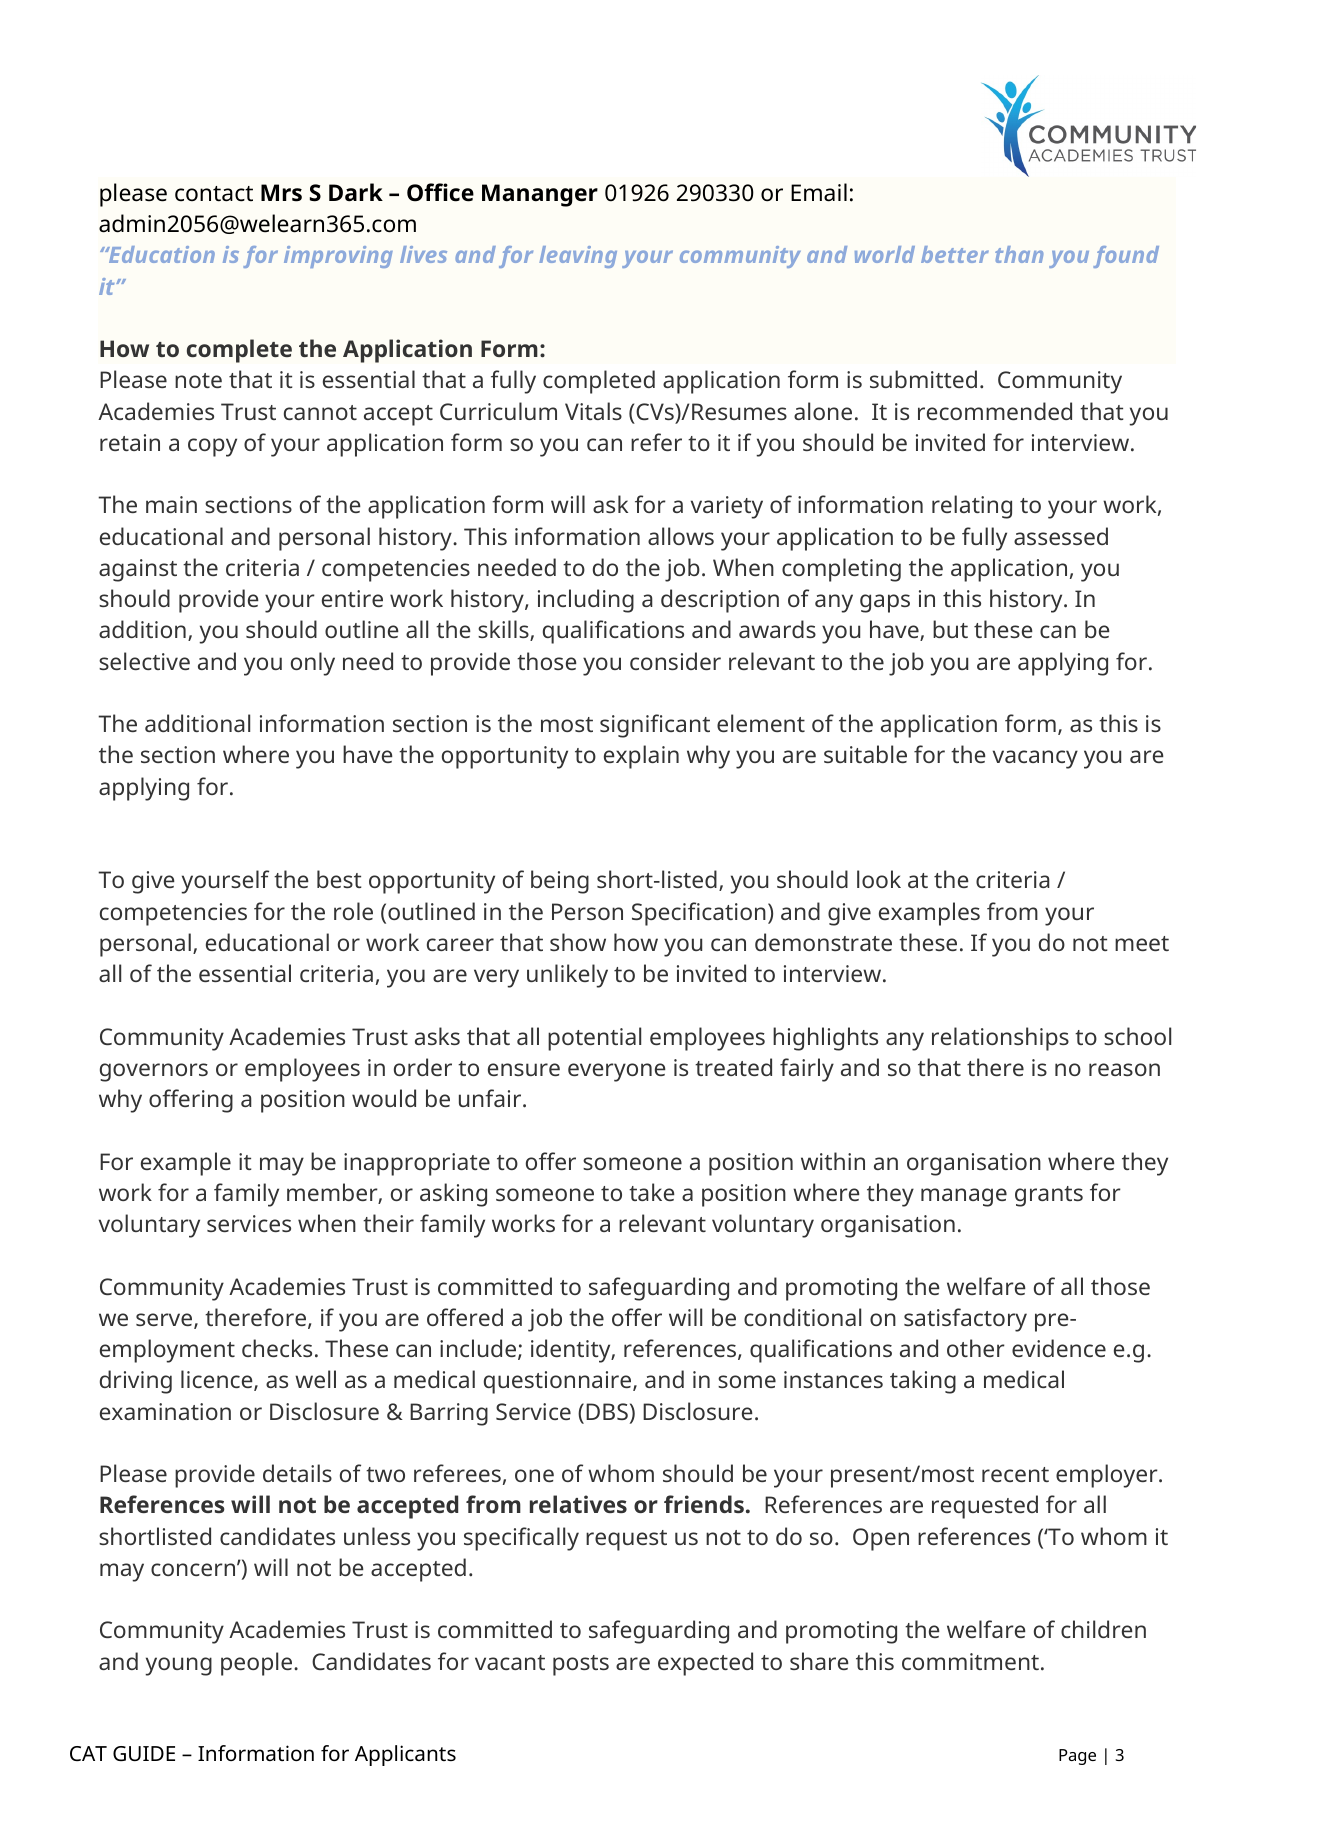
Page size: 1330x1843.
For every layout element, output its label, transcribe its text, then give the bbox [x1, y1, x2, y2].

text Please note that it is essential that a fully completed application form is submitted. Community Academies Trust cannot accept Curriculum Vitals (CVs)/Resumes alone. It is recommended that you retain a copy of your application form so you can refer to it if you should be invited for interview. [98, 364, 1176, 458]
list “Education is for improving lives and for leaving your community and world better than you found it” [98, 239, 1176, 302]
text The main sections of the application form will ask for a variety of information relating to your work, educational and personal history. This information allows your application to be fully assessed against the criteria / competencies needed to do the job. When completing the application, you should provide your entire work history, including a description of any gaps in this history. In addition, you should outline all the skills, qualifications and awards you have, but these can be selective and you only need to provide those you consider relevant to the job you are applying for. [98, 489, 1176, 677]
picture [980, 75, 1197, 177]
text To give yourself the best opportunity of being short-listed, you should look at the criteria / competencies for the role (outlined in the Person Specification) and give examples from your personal, educational or work career that show how you can demonstrate these. If you do not meet all of the essential criteria, you are very unlikely to be invited to interview. [98, 864, 1176, 989]
text The additional information section is the most significant element of the application form, as this is the section where you have the opportunity to explain why you are suitable for the vacancy you are applying for. [98, 708, 1176, 802]
text How to complete the Application Form: [98, 333, 1176, 364]
text For example it may be inappropriate to offer someone a position within an organisation where they work for a family member, or asking someone to take a position where they manage grants for voluntary services when their family works for a relevant voluntary organisation. [98, 1146, 1176, 1239]
text Please provide details of two referees, one of whom should be your present/most recent employer. References will not be accepted from relatives or friends. References are requested for all shortlisted candidates unless you specifically request us not to do so. Open references (‘To whom it may concern’) will not be accepted. [98, 1458, 1176, 1583]
text Community Academies Trust asks that all potential employees highlights any relationships to school governors or employees in order to ensure everyone is treated fairly and so that there is no reason why offering a position would be unfair. [98, 1021, 1176, 1114]
text Community Academies Trust is committed to safeguarding and promoting the welfare of all those we serve, therefore, if you are offered a job the offer will be conditional on satisfactory pre-employment checks. These can include; identity, references, qualifications and other evidence e.g. driving licence, as well as a medical questionnaire, and in some instances taking a medical examination or Disclosure & Barring Service (DBS) Disclosure. [98, 1271, 1176, 1427]
text Community Academies Trust is committed to safeguarding and promoting the welfare of children and young people. Candidates for vacant posts are expected to share this commitment. [98, 1614, 1176, 1677]
